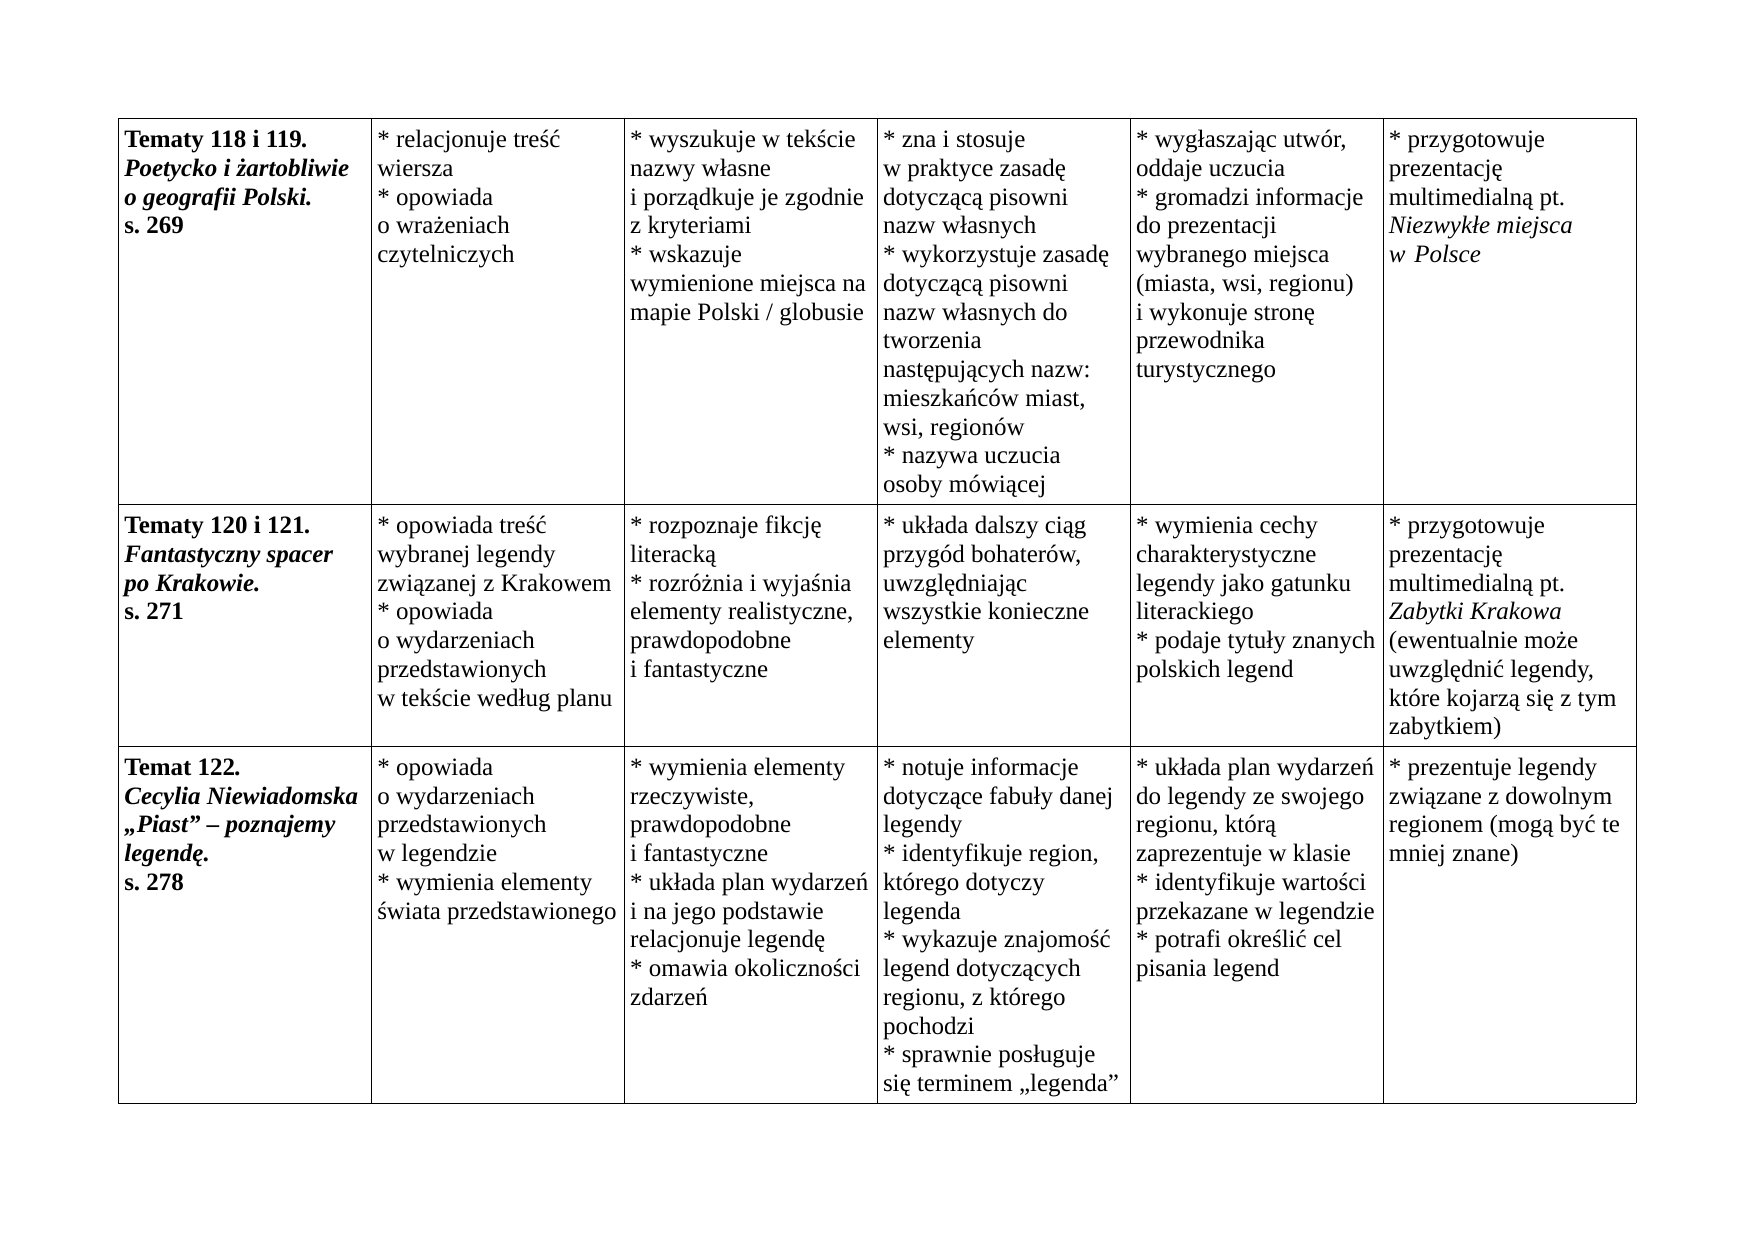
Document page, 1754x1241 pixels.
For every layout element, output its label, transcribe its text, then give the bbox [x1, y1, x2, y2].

table_cell * opowiada treść wybranej legendy związanej z Krakowem * opowiada o wydarzeniach przedstawionych w tekście według planu [372, 505, 624, 746]
table_cell * układa dalszy ciąg przygód bohaterów, uwzględniając wszystkie konieczne elementy [878, 505, 1130, 746]
table_cell * przygotowuje prezentację multimedialną pt. Zabytki Krakowa (ewentualnie może uwzględnić legendy, które kojarzą się z tym zabytkiem) [1384, 505, 1636, 746]
table_cell * wyszukuje w tekście nazwy własne i porządkuje je zgodnie z kryteriami * wskazuje wymienione miejsca na mapie Polski / globusie [625, 119, 877, 504]
table_cell Tematy 118 i 119. Poetycko i żartobliwie o geografii Polski. s. 269 [119, 119, 371, 504]
table_cell * relacjonuje treść wiersza * opowiada o wrażeniach czytelniczych [372, 119, 624, 504]
table_cell * rozpoznaje fikcję literacką * rozróżnia i wyjaśnia elementy realistyczne, prawdopodobne i fantastyczne [625, 505, 877, 746]
table_cell * prezentuje legendy związane z dowolnym regionem (mogą być te mniej znane) [1384, 747, 1636, 1103]
table_cell * wymienia elementy rzeczywiste, prawdopodobne i fantastyczne * układa plan wydarzeń i na jego podstawie relacjonuje legendę * omawia okoliczności zdarzeń [625, 747, 877, 1103]
table_cell Tematy 120 i 121. Fantastyczny spacer po Krakowie. s. 271 [119, 505, 371, 746]
table_cell * notuje informacje dotyczące fabuły danej legendy * identyfikuje region, którego dotyczy legenda * wykazuje znajomość legend dotyczących regionu, z którego pochodzi * sprawnie posługuje się terminem „legenda” [878, 747, 1130, 1103]
table_cell * wygłaszając utwór, oddaje uczucia * gromadzi informacje do prezentacji wybranego miejsca (miasta, wsi, regionu) i wykonuje stronę przewodnika turystycznego [1131, 119, 1383, 504]
table_cell * przygotowuje prezentację multimedialną pt. Niezwykłe miejsca w Polsce [1384, 119, 1636, 504]
table_cell * opowiada o wydarzeniach przedstawionych w legendzie * wymienia elementy świata przedstawionego [372, 747, 624, 1103]
table_cell * zna i stosuje w praktyce zasadę dotyczącą pisowni nazw własnych * wykorzystuje zasadę dotyczącą pisowni nazw własnych do tworzenia następujących nazw: mieszkańców miast, wsi, regionów * nazywa uczucia osoby mówiącej [878, 119, 1130, 504]
table_cell Temat 122. Cecylia Niewiadomska „Piast” – poznajemy legendę. s. 278 [119, 747, 371, 1103]
table_cell * układa plan wydarzeń do legendy ze swojego regionu, którą zaprezentuje w klasie * identyfikuje wartości przekazane w legendzie * potrafi określić cel pisania legend [1131, 747, 1383, 1103]
table_cell * wymienia cechy charakterystyczne legendy jako gatunku literackiego * podaje tytuły znanych polskich legend [1131, 505, 1383, 746]
